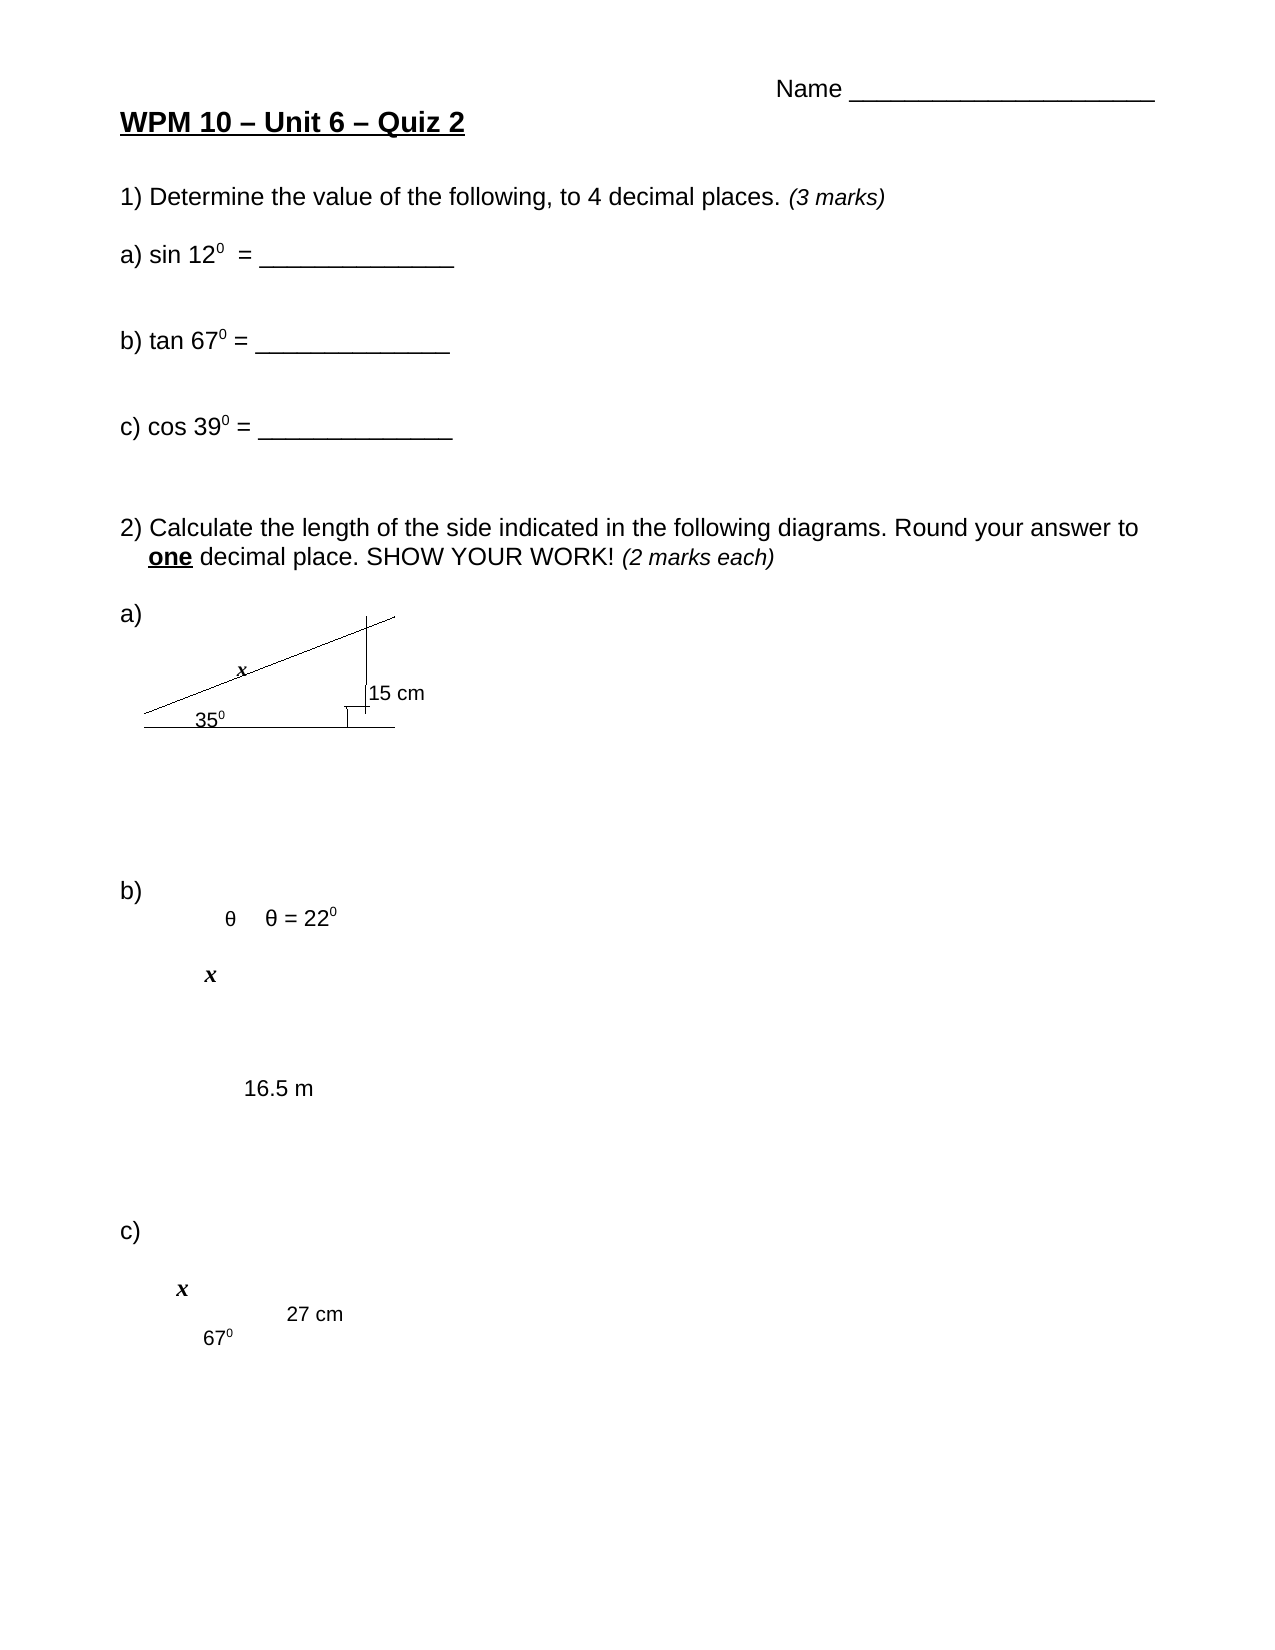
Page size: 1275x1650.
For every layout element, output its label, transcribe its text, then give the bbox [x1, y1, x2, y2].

text x [120, 656, 1155, 681]
text c) cos 390 = ______________ [120, 412, 1155, 441]
text 350 [120, 708, 1155, 732]
text b) tan 670 = ______________ [120, 326, 1155, 354]
text 15 cm [120, 681, 1155, 704]
text x [120, 1273, 1155, 1302]
text a) sin 120 = ______________ [120, 239, 1155, 268]
text WPM 10 – Unit 6 – Quiz 2 [120, 105, 1155, 138]
text 27 cm [120, 1302, 1155, 1326]
text a) [120, 599, 1155, 628]
text x [120, 959, 1155, 988]
text c) [120, 1216, 1155, 1245]
text b) [120, 876, 1155, 904]
text 16.5 m [120, 1074, 1155, 1101]
text 670 [120, 1326, 1155, 1350]
text θ θ = 220 [120, 904, 1155, 931]
text 2) Calculate the length of the side indicated in the following diagrams. Round your answer to one decimal place. SHOW YOUR WORK! (2 marks each) [120, 513, 1155, 570]
text 1) Determine the value of the following, to 4 decimal places. (3 marks) [120, 182, 1155, 211]
